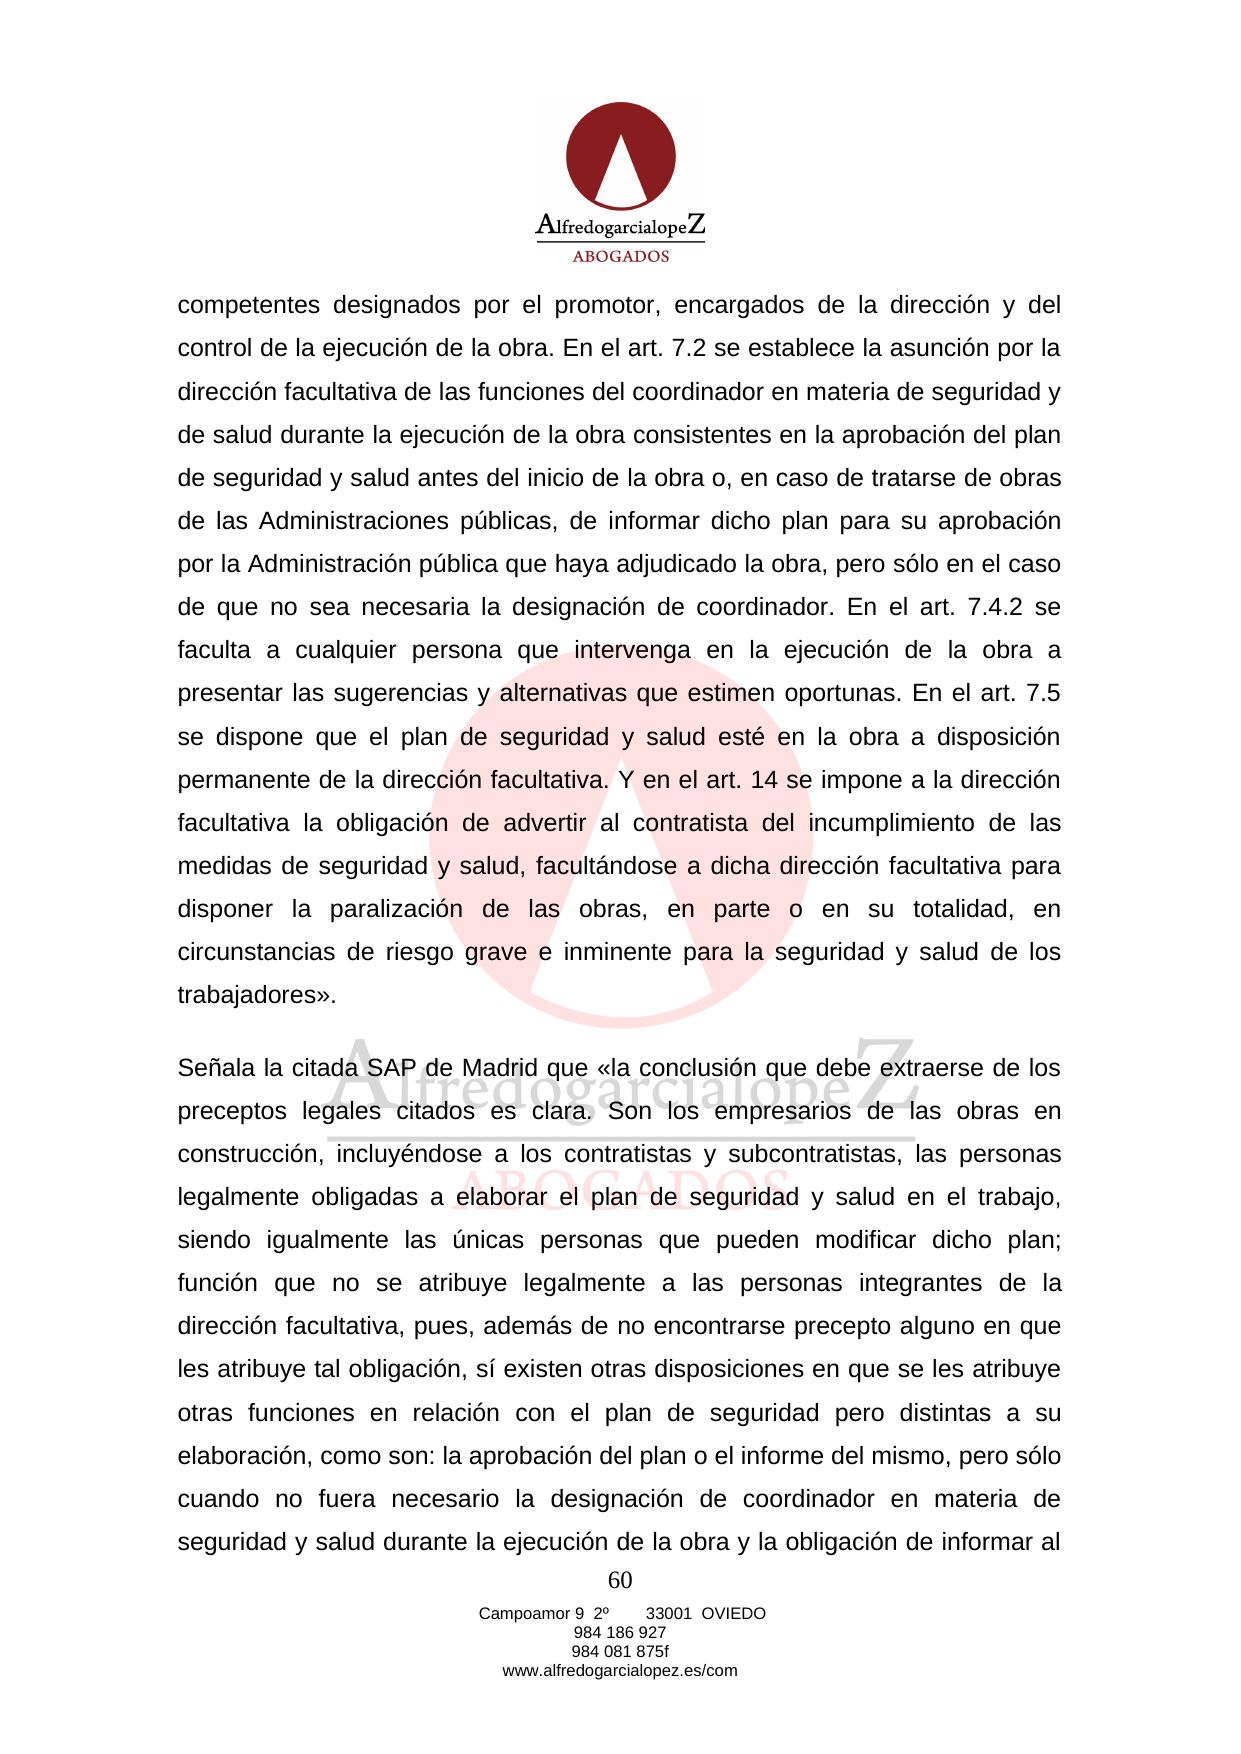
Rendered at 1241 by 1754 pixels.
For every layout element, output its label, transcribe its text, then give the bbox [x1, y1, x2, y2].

picture [535, 102, 705, 262]
